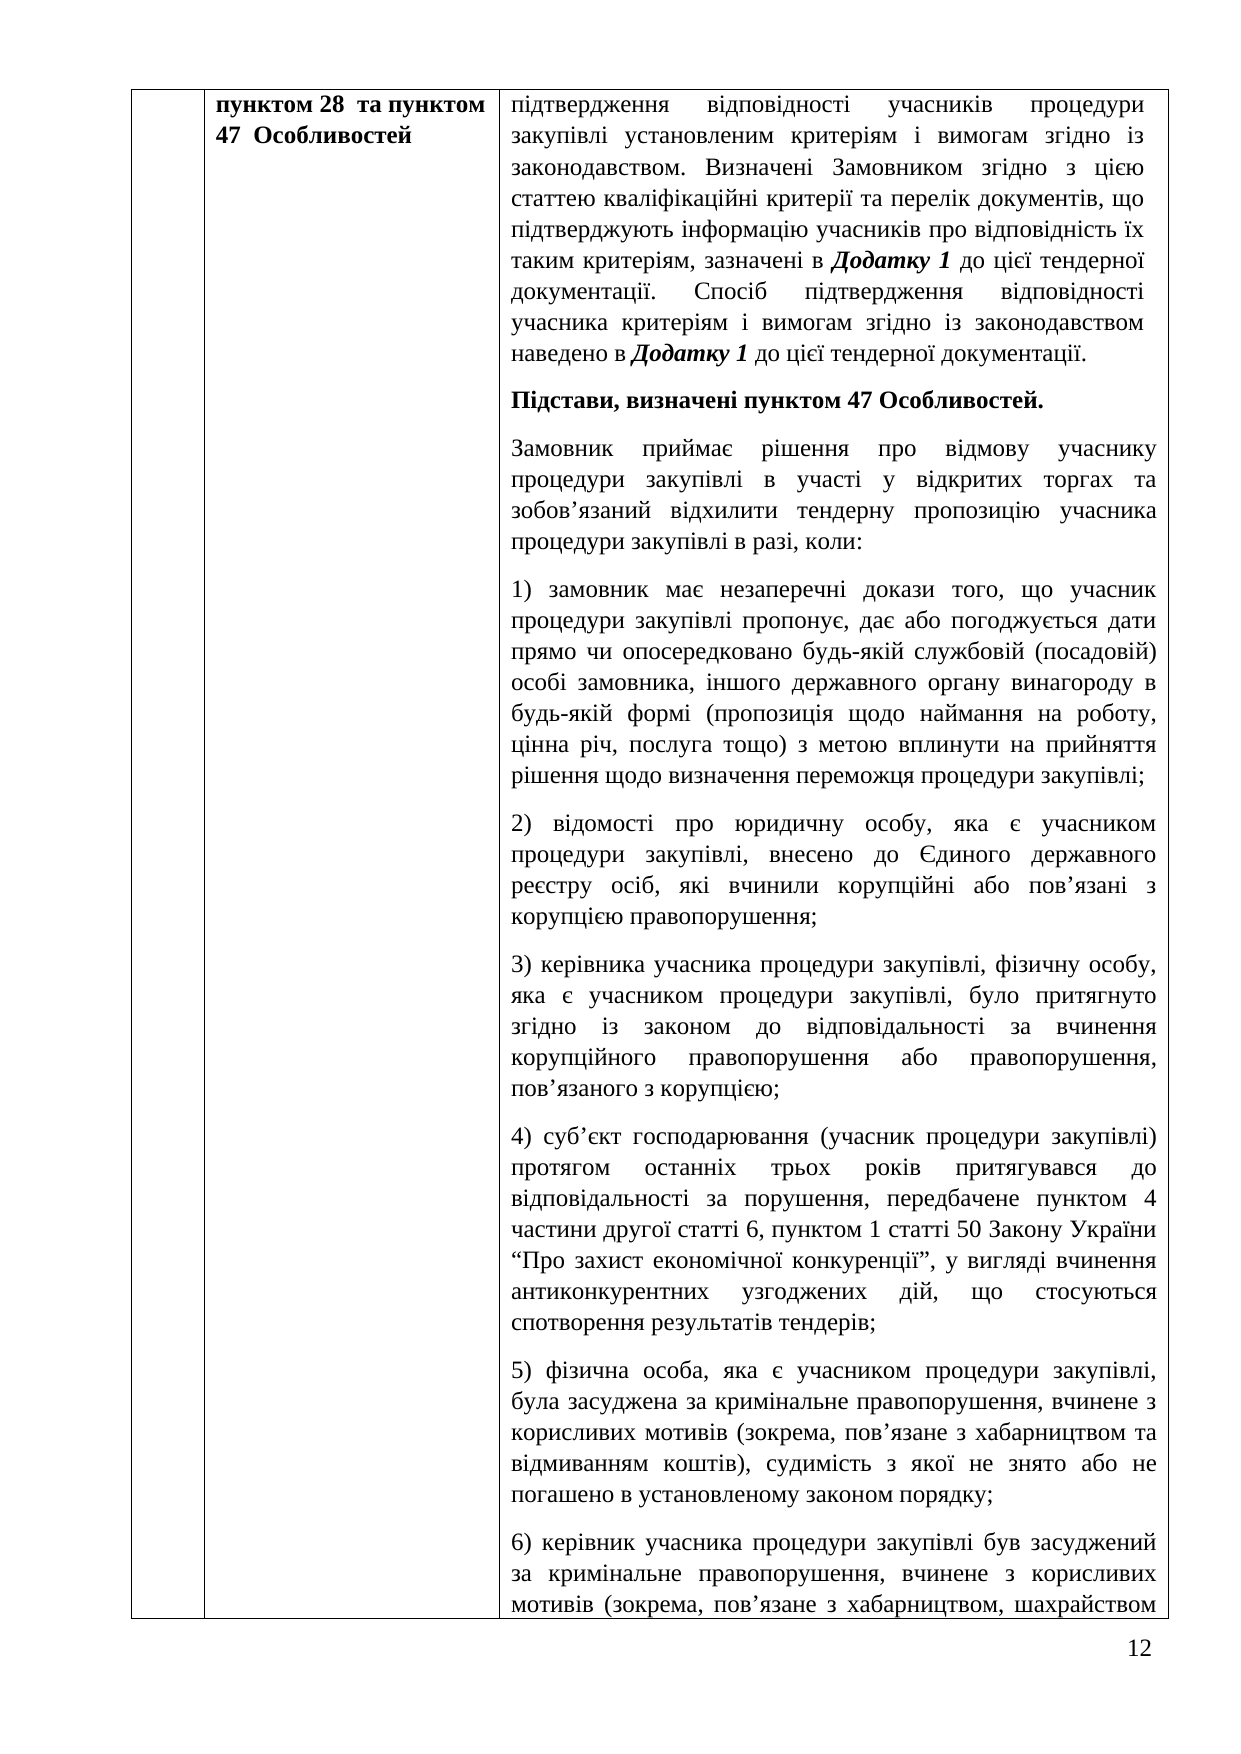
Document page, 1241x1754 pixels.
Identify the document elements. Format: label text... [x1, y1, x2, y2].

table_cell 5 [132, 90, 204, 1617]
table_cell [500, 90, 1168, 1617]
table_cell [205, 90, 499, 1617]
